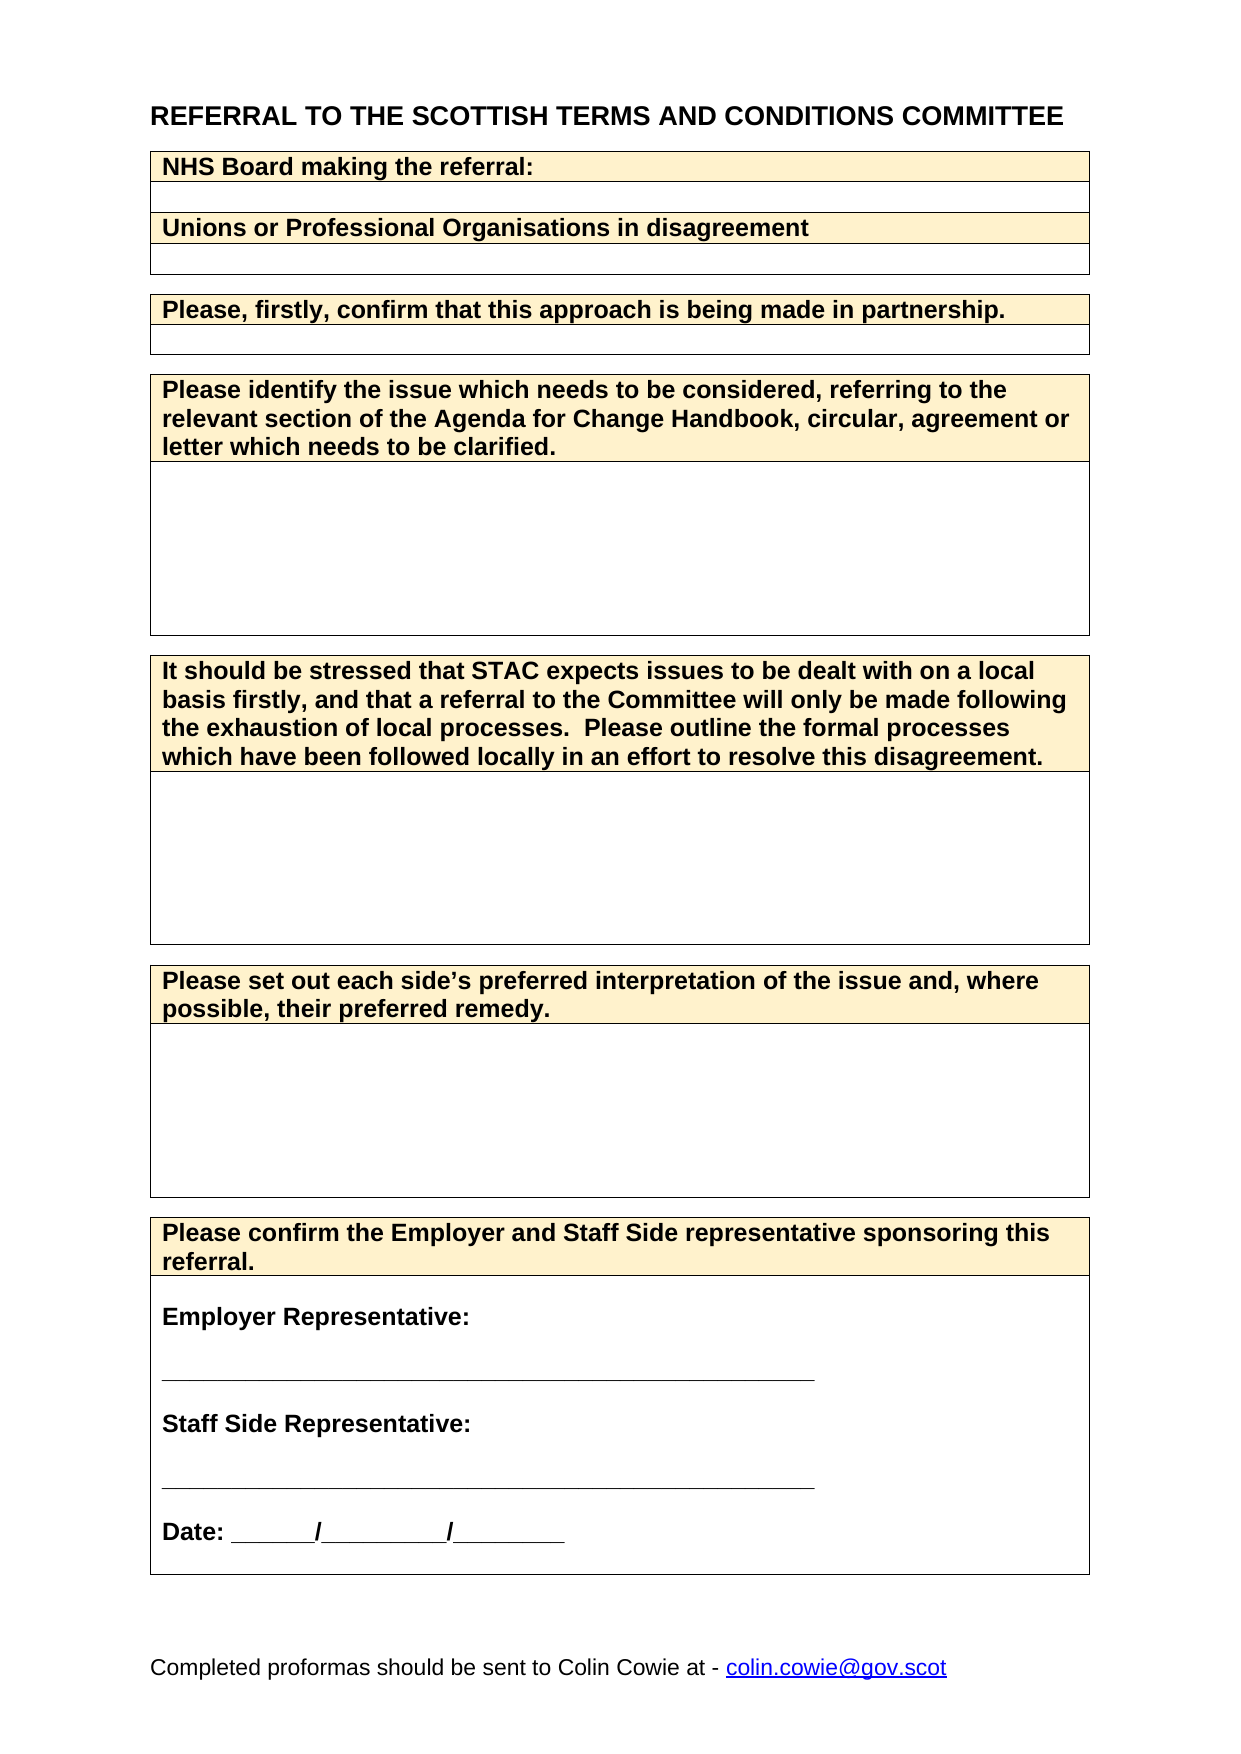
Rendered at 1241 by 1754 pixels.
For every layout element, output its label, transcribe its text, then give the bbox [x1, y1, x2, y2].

table_cell [151, 182, 1089, 212]
table_cell Unions or Professional Organisations in disagreement [151, 213, 1089, 243]
table_header Please set out each side’s preferred interpretation of the issue and, where possible, their preferred remedy. [151, 966, 1089, 1023]
table_cell [151, 462, 1089, 634]
table_header Please confirm the Employer and Staff Side representative sponsoring this referral. [151, 1218, 1089, 1275]
text REFERRAL TO THE SCOTTISH TERMS AND CONDITIONS COMMITTEE [150, 100, 1090, 132]
table_cell [151, 244, 1089, 274]
table_cell [151, 325, 1089, 353]
table_header Please identify the issue which needs to be considered, referring to the relevant section of the Agenda for Change Handbook, circular, agreement or letter which needs to be clarified. [151, 375, 1089, 461]
table_cell [151, 772, 1089, 944]
table_header NHS Board making the referral: [151, 152, 1089, 181]
table_cell Employer Representative: _______________________________________________ Staff Side Representative: _______________________________________________ Date: ______/_________/________ [151, 1276, 1089, 1574]
table_cell [151, 1024, 1089, 1197]
table_header Please, firstly, confirm that this approach is being made in partnership. [151, 295, 1089, 324]
table_header It should be stressed that STAC expects issues to be dealt with on a local basis firstly, and that a referral to the Committee will only be made following the exhaustion of local processes. Please outline the formal processes which have been followed locally in an effort to resolve this disagreement. [151, 656, 1089, 771]
